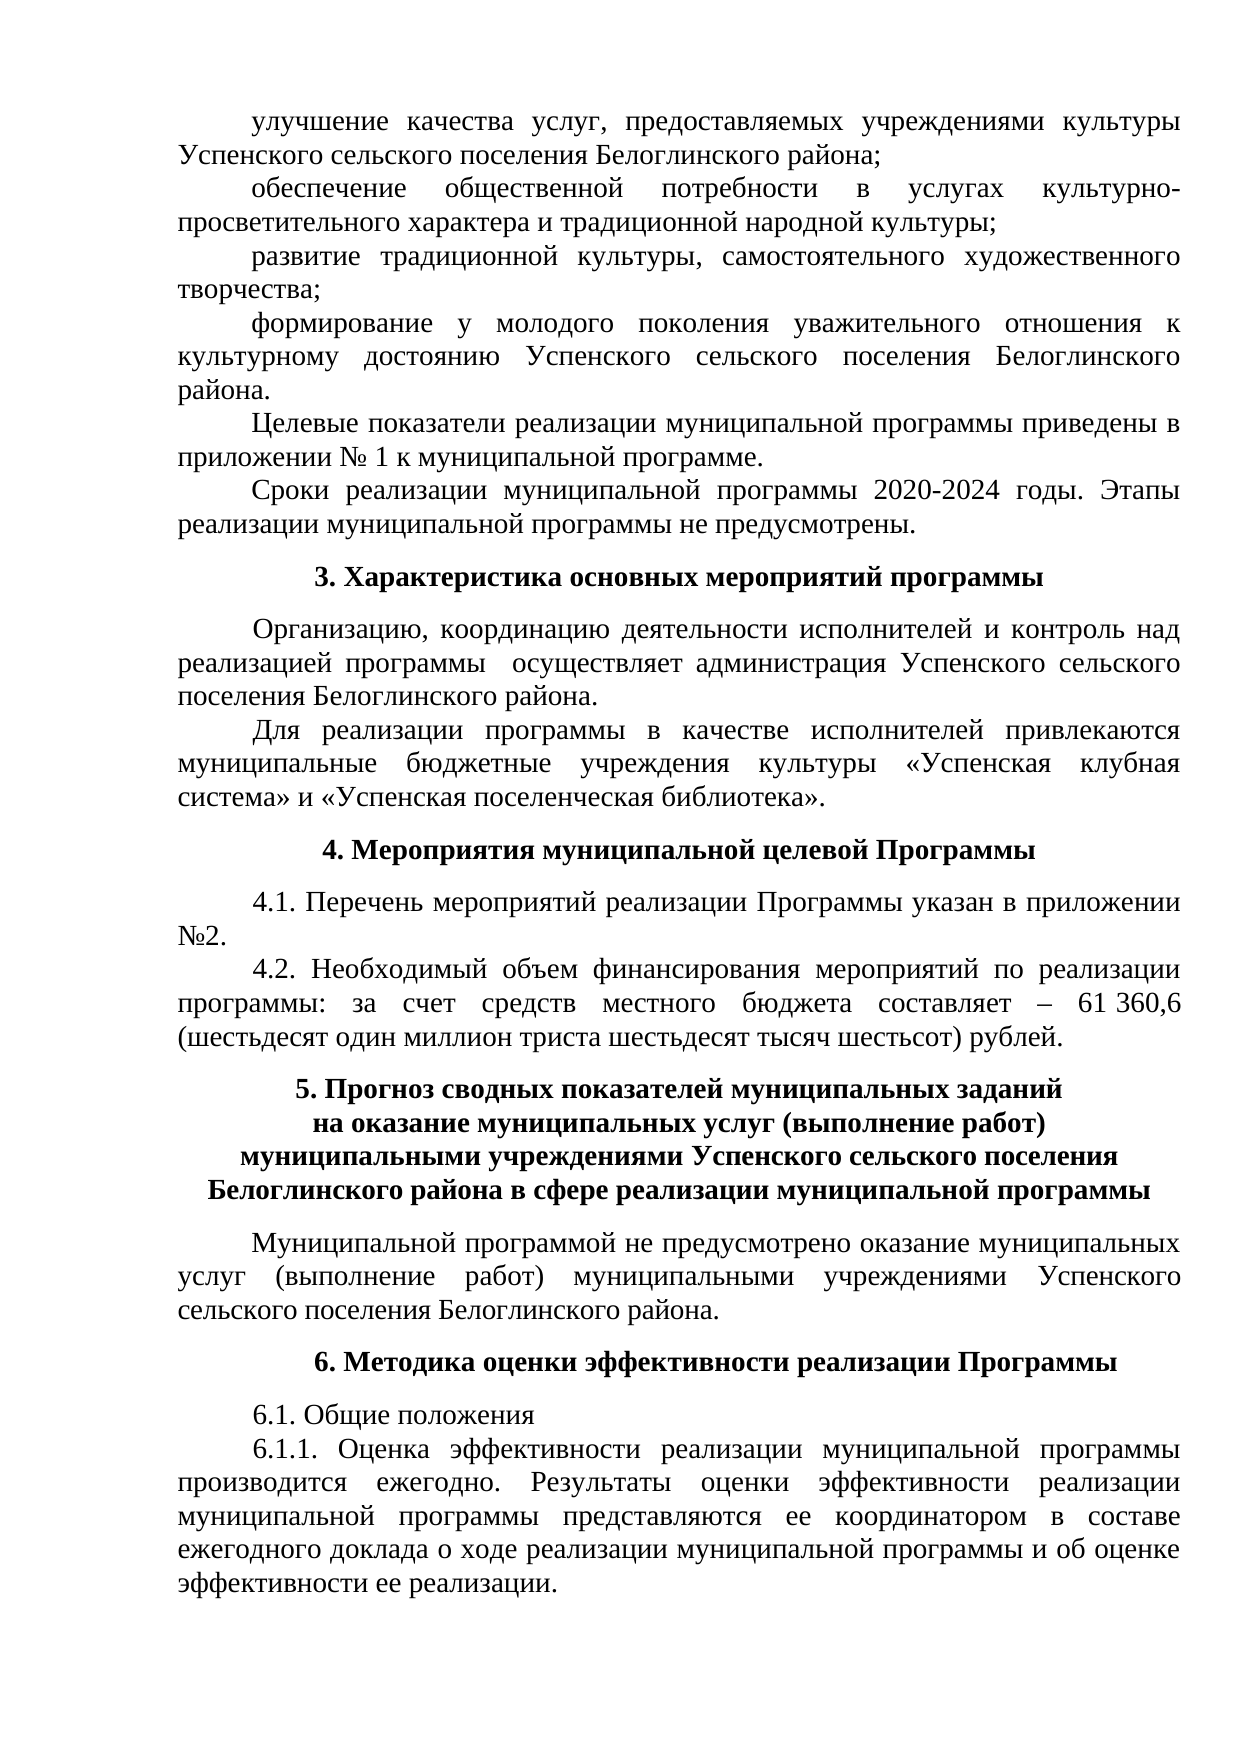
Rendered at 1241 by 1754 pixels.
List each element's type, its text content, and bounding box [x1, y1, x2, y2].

text Организацию, координацию деятельности исполнителей и контроль над реализацией программы осуществляет администрация Успенского сельского поселения Белоглинского района. [177, 611, 1181, 712]
text муниципальными учреждениями Успенского сельского поселения Белоглинского района в сфере реализации муниципальной программы [177, 1138, 1181, 1206]
text 6.1. Общие положения [177, 1397, 1181, 1431]
text Сроки реализации муниципальной программы 2020-2024 годы. Этапы реализации муниципальной программы не предусмотрены. [177, 472, 1181, 539]
text формирование у молодого поколения уважительного отношения к культурному достоянию Успенского сельского поселения Белоглинского района. [177, 305, 1181, 405]
text развитие традиционной культуры, самостоятельного художественного творчества; [177, 238, 1181, 305]
text обеспечение общественной потребности в услугах культурно-просветительного характера и традиционной народной культуры; [177, 171, 1181, 238]
text 6. Методика оценки эффективности реализации Программы [177, 1344, 1181, 1378]
text 5. Прогноз сводных показателей муниципальных заданий [177, 1071, 1181, 1105]
text 3. Характеристика основных мероприятий программы [177, 559, 1181, 592]
text 6.1.1. Оценка эффективности реализации муниципальной программы производится ежегодно. Результаты оценки эффективности реализации муниципальной программы представляются ее координатором в составе ежегодного доклада о ходе реализации муниципальной программы и об оценке эффективности ее реализации. [177, 1431, 1181, 1598]
text Муниципальной программой не предусмотрено оказание муниципальных услуг (выполнение работ) муниципальными учреждениями Успенского сельского поселения Белоглинского района. [177, 1225, 1181, 1325]
text Целевые показатели реализации муниципальной программы приведены в приложении № 1 к муниципальной программе. [177, 405, 1181, 472]
text 4. Мероприятия муниципальной целевой Программы [177, 832, 1181, 865]
text на оказание муниципальных услуг (выполнение работ) [177, 1105, 1181, 1138]
text улучшение качества услуг, предоставляемых учреждениями культуры Успенского сельского поселения Белоглинского района; [177, 103, 1181, 171]
text 4.1. Перечень мероприятий реализации Программы указан в приложении №2. [177, 884, 1181, 952]
text 4.2. Необходимый объем финансирования мероприятий по реализации программы: за счет средств местного бюджета составляет – 61 360,6 (шестьдесят один миллион триста шестьдесят тысяч шестьсот) рублей. [177, 952, 1181, 1052]
text Для реализации программы в качестве исполнителей привлекаются муниципальные бюджетные учреждения культуры «Успенская клубная система» и «Успенская поселенческая библиотека». [177, 712, 1181, 813]
